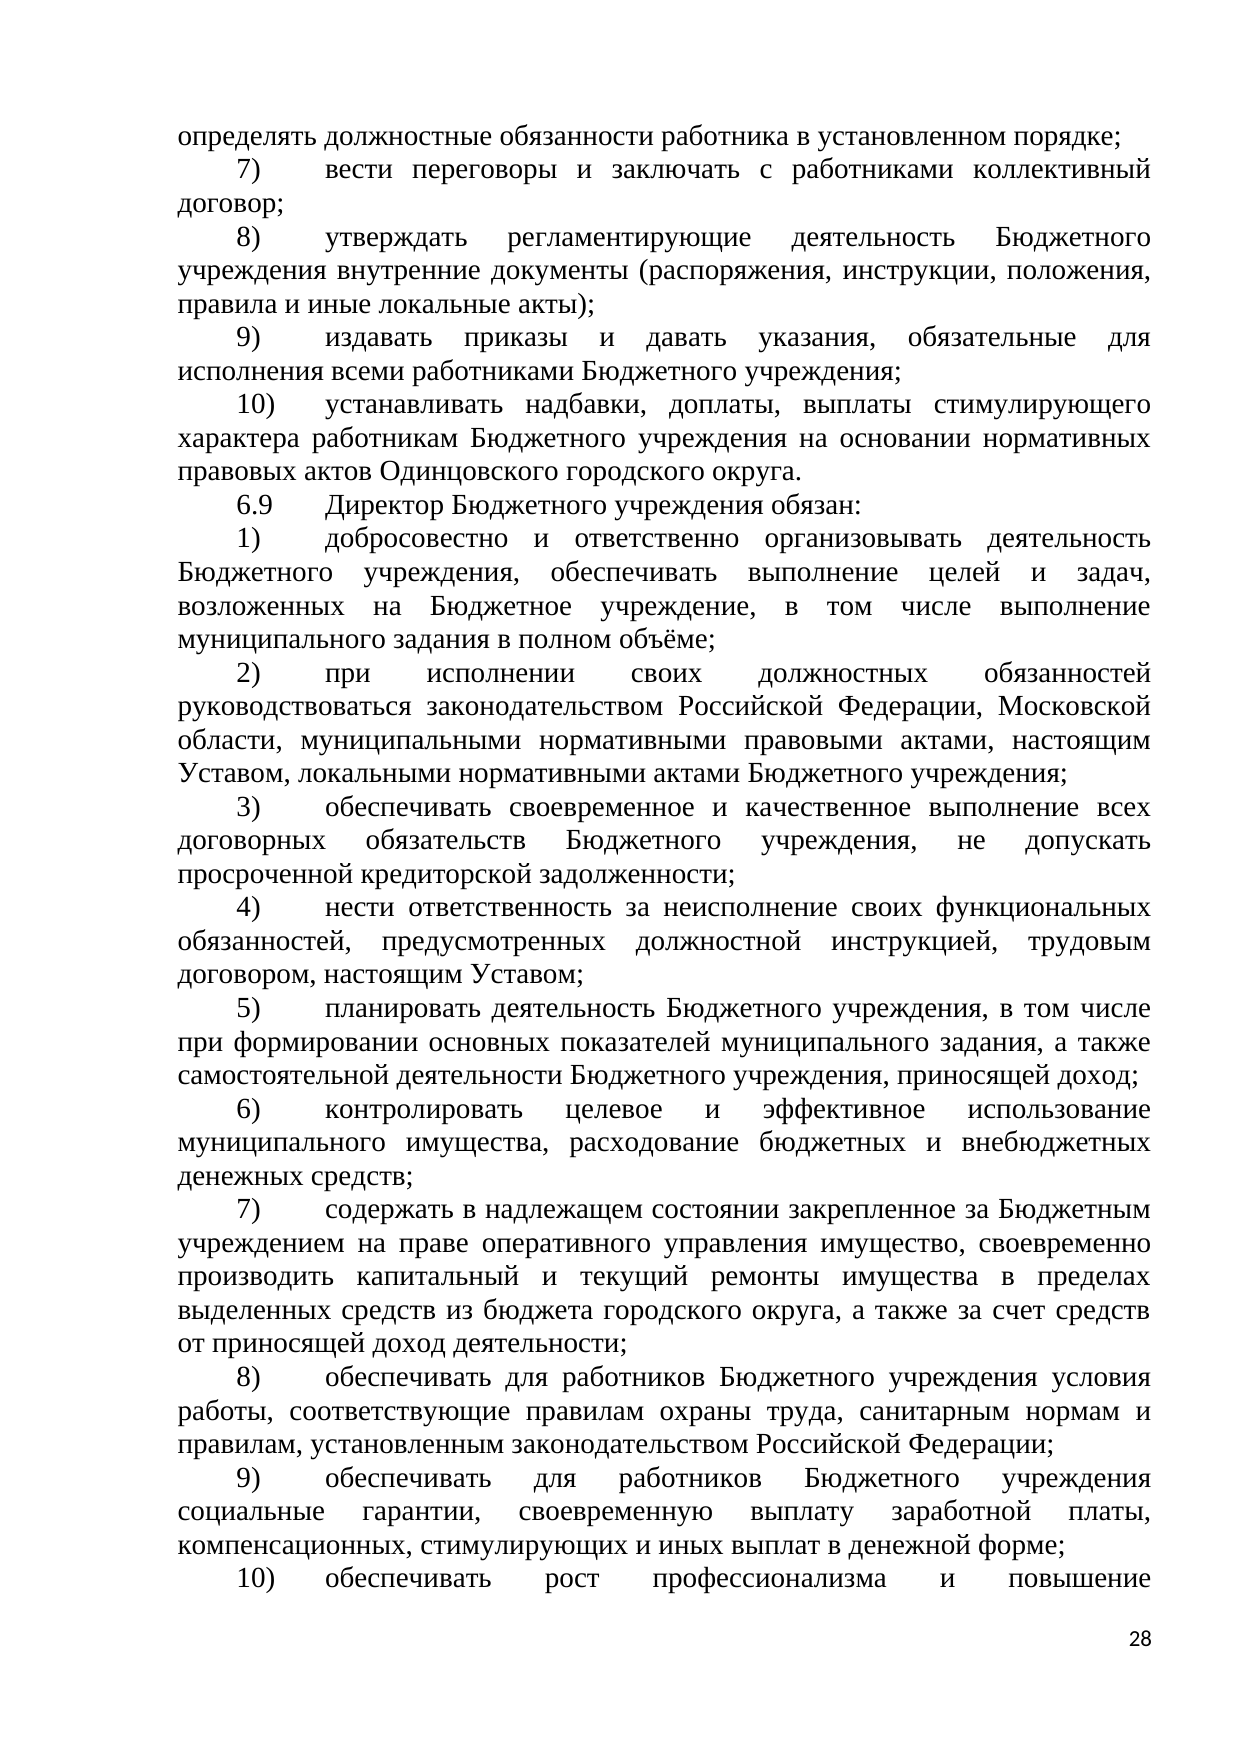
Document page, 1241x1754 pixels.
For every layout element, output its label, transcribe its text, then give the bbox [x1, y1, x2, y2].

text 7) содержать в надлежащем состоянии закрепленное за Бюджетным учреждением на праве оперативного управления имущество, своевременно производить капитальный и текущий ремонты имущества в пределах выделенных средств из бюджета городского округа, а также за счет средств от приносящей доход деятельности; [177, 1191, 1152, 1359]
text 6) контролировать целевое и эффективное использование муниципального имущества, расходование бюджетных и внебюджетных денежных средств; [177, 1091, 1152, 1191]
text 8) утверждать регламентирующие деятельность Бюджетного учреждения внутренние документы (распоряжения, инструкции, положения, правила и иные локальные акты); [177, 219, 1152, 319]
text 6.9 Директор Бюджетного учреждения обязан: [177, 487, 1152, 521]
text 3) обеспечивать своевременное и качественное выполнение всех договорных обязательств Бюджетного учреждения, не допускать просроченной кредиторской задолженности; [177, 789, 1152, 889]
text 8) обеспечивать для работников Бюджетного учреждения условия работы, соответствующие правилам охраны труда, санитарным нормам и правилам, установленным законодательством Российской Федерации; [177, 1359, 1152, 1460]
text 9) издавать приказы и давать указания, обязательные для исполнения всеми работниками Бюджетного учреждения; [177, 319, 1152, 386]
text 7) вести переговоры и заключать с работниками коллективный договор; [177, 152, 1152, 219]
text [177, 118, 1152, 152]
text 5) планировать деятельность Бюджетного учреждения, в том числе при формировании основных показателей муниципального задания, а также самостоятельной деятельности Бюджетного учреждения, приносящей доход; [177, 990, 1152, 1091]
text 9) обеспечивать для работников Бюджетного учреждения социальные гарантии, своевременную выплату заработной платы, компенсационных, стимулирующих и иных выплат в денежной форме; [177, 1460, 1152, 1560]
text 10) устанавливать надбавки, доплаты, выплаты стимулирующего характера работникам Бюджетного учреждения на основании нормативных правовых актов Одинцовского городского округа. [177, 386, 1152, 487]
text 2) при исполнении своих должностных обязанностей руководствоваться законодательством Российской Федерации, Московской области, муниципальными нормативными правовыми актами, настоящим Уставом, локальными нормативными актами Бюджетного учреждения; [177, 655, 1152, 789]
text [177, 1560, 1152, 1594]
text 4) нести ответственность за неисполнение своих функциональных обязанностей, предусмотренных должностной инструкцией, трудовым договором, настоящим Уставом; [177, 889, 1152, 990]
text 1) добросовестно и ответственно организовывать деятельность Бюджетного учреждения, обеспечивать выполнение целей и задач, возложенных на Бюджетное учреждение, в том числе выполнение муниципального задания в полном объёме; [177, 521, 1152, 655]
